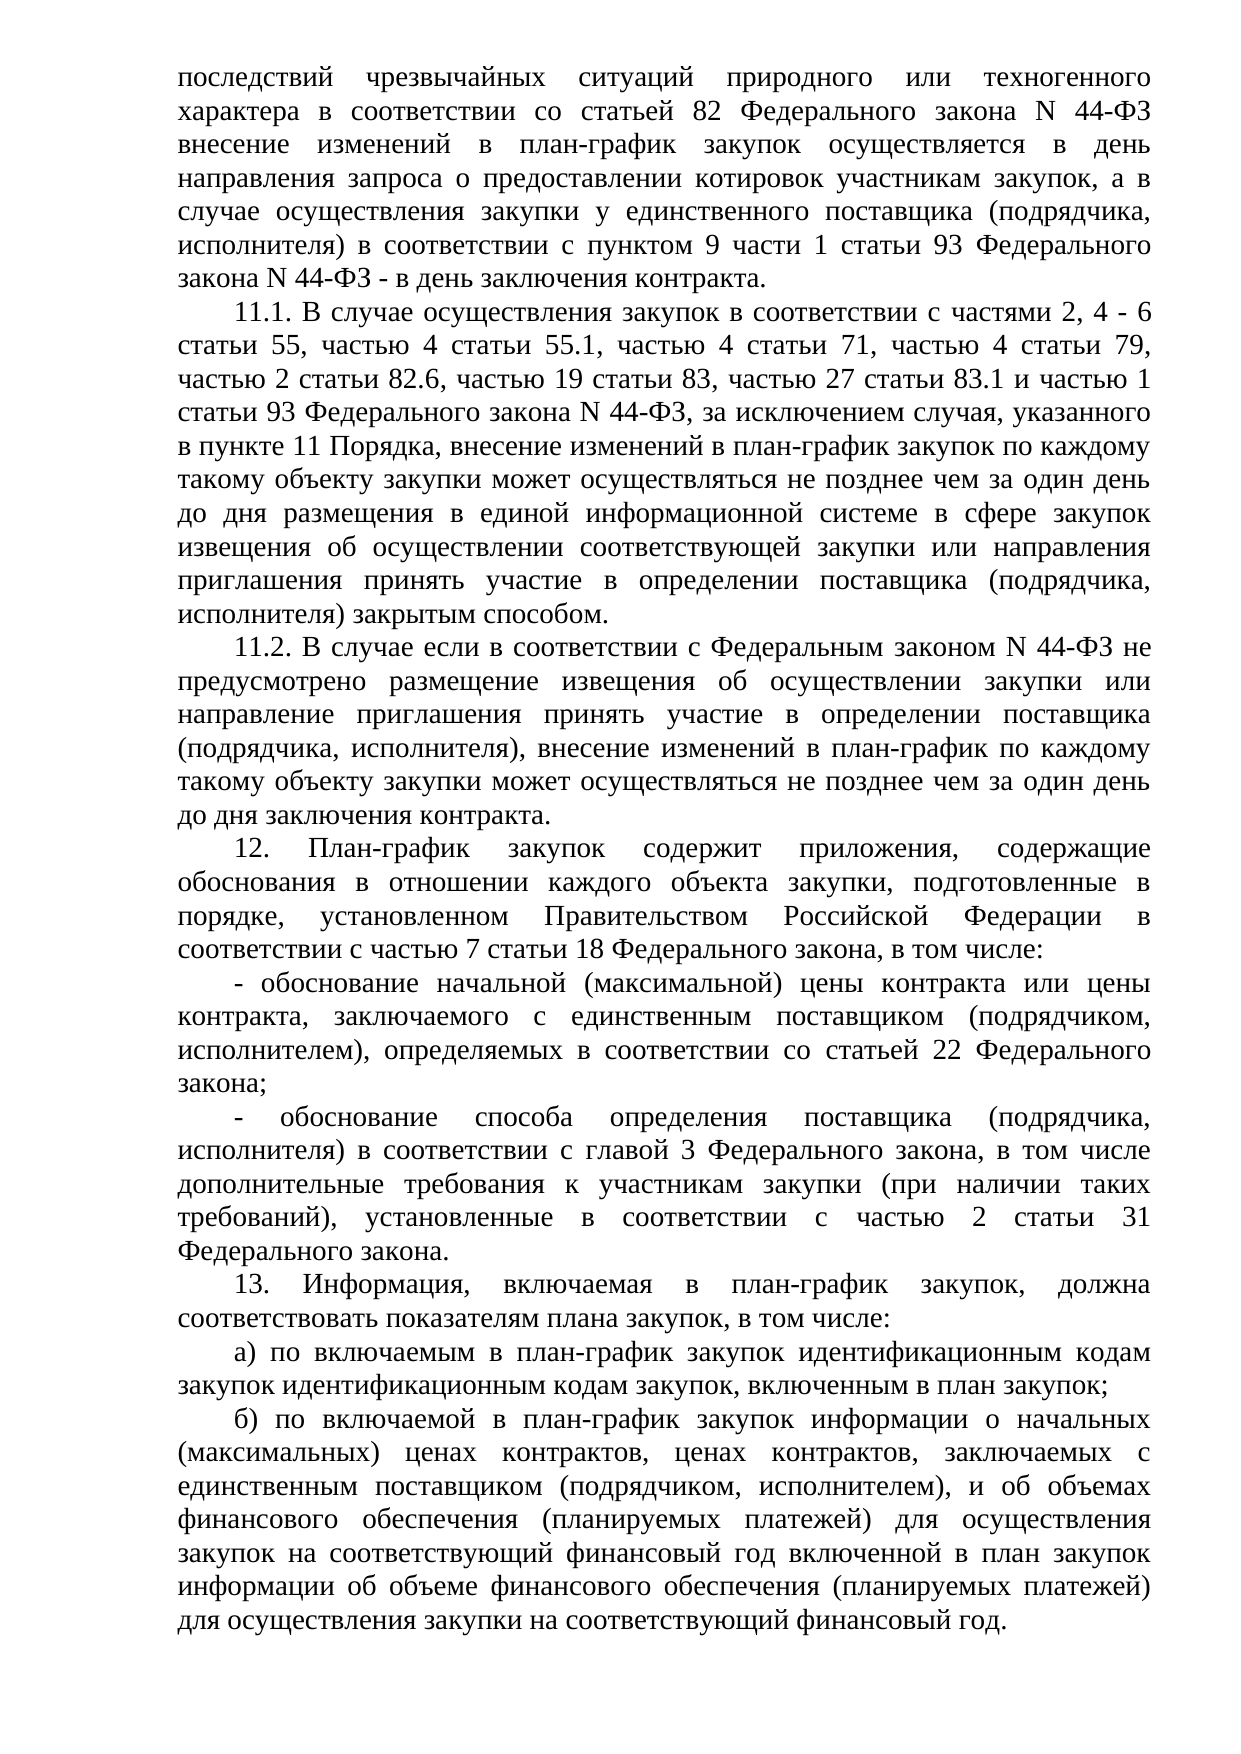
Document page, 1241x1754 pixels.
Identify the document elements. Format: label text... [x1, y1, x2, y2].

text б) по включаемой в план-график закупок информации о начальных (максимальных) ценах контрактов, ценах контрактов, заключаемых с единственным поставщиком (подрядчиком, исполнителем), и об объемах финансового обеспечения (планируемых платежей) для осуществления закупок на соответствующий финансовый год включенной в план закупок информации об объеме финансового обеспечения (планируемых платежей) для осуществления закупки на соответствующий финансовый год. [177, 1401, 1152, 1636]
text - обоснование начальной (максимальной) цены контракта или цены контракта, заключаемого с единственным поставщиком (подрядчиком, исполнителем), определяемых в соответствии со статьей 22 Федерального закона; [177, 965, 1152, 1099]
text а) по включаемым в план-график закупок идентификационным кодам закупок идентификационным кодам закупок, включенным в план закупок; [177, 1334, 1152, 1401]
text - обоснование способа определения поставщика (подрядчика, исполнителя) в соответствии с главой 3 Федерального закона, в том числе дополнительные требования к участникам закупки (при наличии таких требований), установленные в соответствии с частью 2 статьи 31 Федерального закона. [177, 1099, 1152, 1267]
text 11.1. В случае осуществления закупок в соответствии с частями 2, 4 - 6 статьи 55, частью 4 статьи 55.1, частью 4 статьи 71, частью 4 статьи 79, частью 2 статьи 82.6, частью 19 статьи 83, частью 27 статьи 83.1 и частью 1 статьи 93 Федерального закона N 44-ФЗ, за исключением случая, указанного в пункте 11 Порядка, внесение изменений в план-график закупок по каждому такому объекту закупки может осуществляться не позднее чем за один день до дня размещения в единой информационной системе в сфере закупок извещения об осуществлении соответствующей закупки или направления приглашения принять участие в определении поставщика (подрядчика, исполнителя) закрытым способом. [177, 294, 1152, 629]
text 11.2. В случае если в соответствии с Федеральным законом N 44-ФЗ не предусмотрено размещение извещения об осуществлении закупки или направление приглашения принять участие в определении поставщика (подрядчика, исполнителя), внесение изменений в план-график по каждому такому объекту закупки может осуществляться не позднее чем за один день до дня заключения контракта. [177, 629, 1152, 831]
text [177, 59, 1152, 294]
text 13. Информация, включаемая в план-график закупок, должна соответствовать показателям плана закупок, в том числе: [177, 1267, 1152, 1334]
text 12. План-график закупок содержит приложения, содержащие обоснования в отношении каждого объекта закупки, подготовленные в порядке, установленном Правительством Российской Федерации в соответствии с частью 7 статьи 18 Федерального закона, в том числе: [177, 831, 1152, 965]
